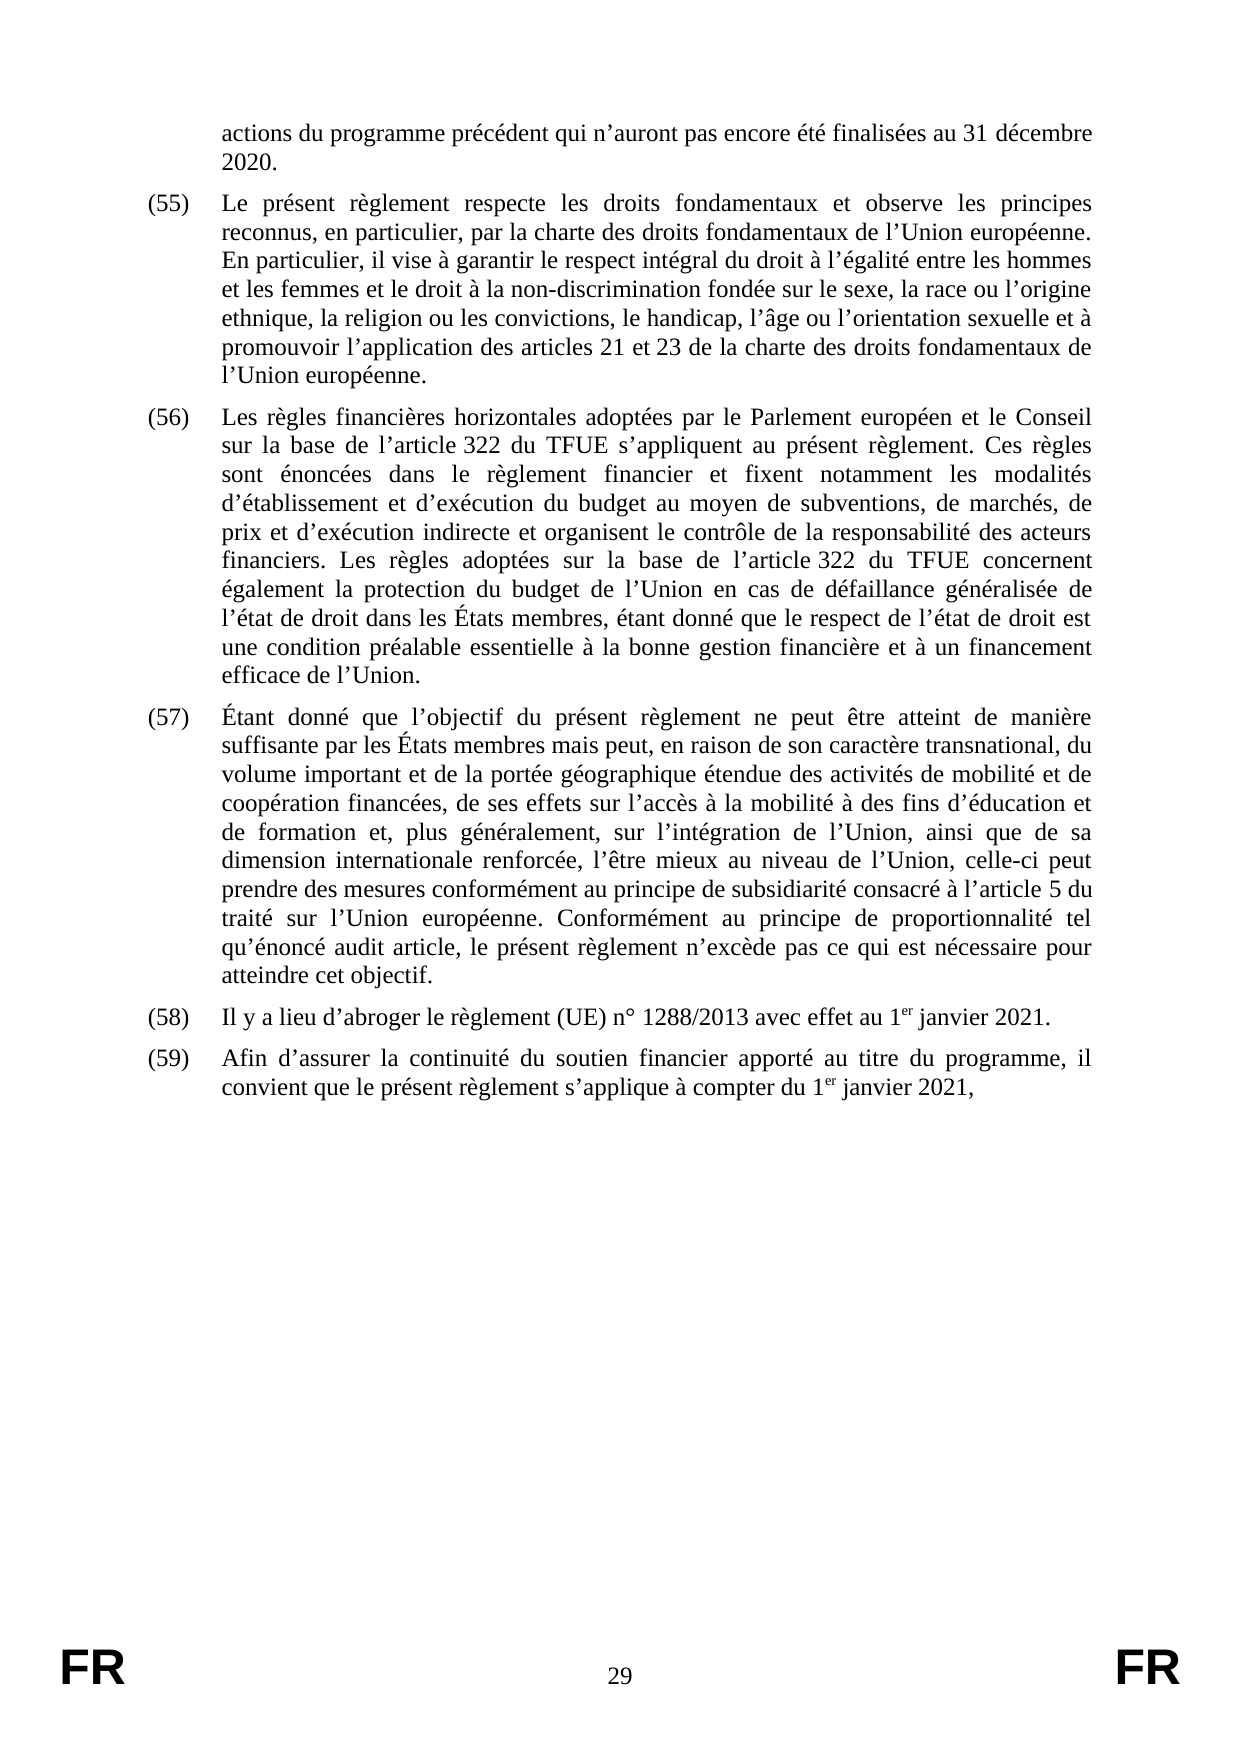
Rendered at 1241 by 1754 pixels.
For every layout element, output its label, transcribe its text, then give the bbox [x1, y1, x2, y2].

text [148, 118, 1093, 176]
text (57) Étant donné que l’objectif du présent règlement ne peut être atteint de manière suffisante par les États membres mais peut, en raison de son caractère transnational, du volume important et de la portée géographique étendue des activités de mobilité et de coopération financées, de ses effets sur l’accès à la mobilité à des fins d’éducation et de formation et, plus généralement, sur l’intégration de l’Union, ainsi que de sa dimension internationale renforcée, l’être mieux au niveau de l’Union, celle-ci peut prendre des mesures conformément au principe de subsidiarité consacré à l’article 5 du traité sur l’Union européenne. Conformément au principe de proportionnalité tel qu’énoncé audit article, le présent règlement n’excède pas ce qui est nécessaire pour atteindre cet objectif. [148, 702, 1093, 989]
text (56) Les règles financières horizontales adoptées par le Parlement européen et le Conseil sur la base de l’article 322 du TFUE s’appliquent au présent règlement. Ces règles sont énoncées dans le règlement financier et fixent notamment les modalités d’établissement et d’exécution du budget au moyen de subventions, de marchés, de prix et d’exécution indirecte et organisent le contrôle de la responsabilité des acteurs financiers. Les règles adoptées sur la base de l’article 322 du TFUE concernent également la protection du budget de l’Union en cas de défaillance généralisée de l’état de droit dans les États membres, étant donné que le respect de l’état de droit est une condition préalable essentielle à la bonne gestion financière et à un financement efficace de l’Union. [148, 402, 1093, 689]
text (59) Afin d’assurer la continuité du soutien financier apporté au titre du programme, il convient que le présent règlement s’applique à compter du 1er janvier 2021, [148, 1043, 1093, 1101]
text (58) Il y a lieu d’abroger le règlement (UE) n° 1288/2013 avec effet au 1er janvier 2021. [148, 1002, 1093, 1031]
text (55) Le présent règlement respecte les droits fondamentaux et observe les principes reconnus, en particulier, par la charte des droits fondamentaux de l’Union européenne. En particulier, il vise à garantir le respect intégral du droit à l’égalité entre les hommes et les femmes et le droit à la non-discrimination fondée sur le sexe, la race ou l’origine ethnique, la religion ou les convictions, le handicap, l’âge ou l’orientation sexuelle et à promouvoir l’application des articles 21 et 23 de la charte des droits fondamentaux de l’Union européenne. [148, 188, 1093, 389]
